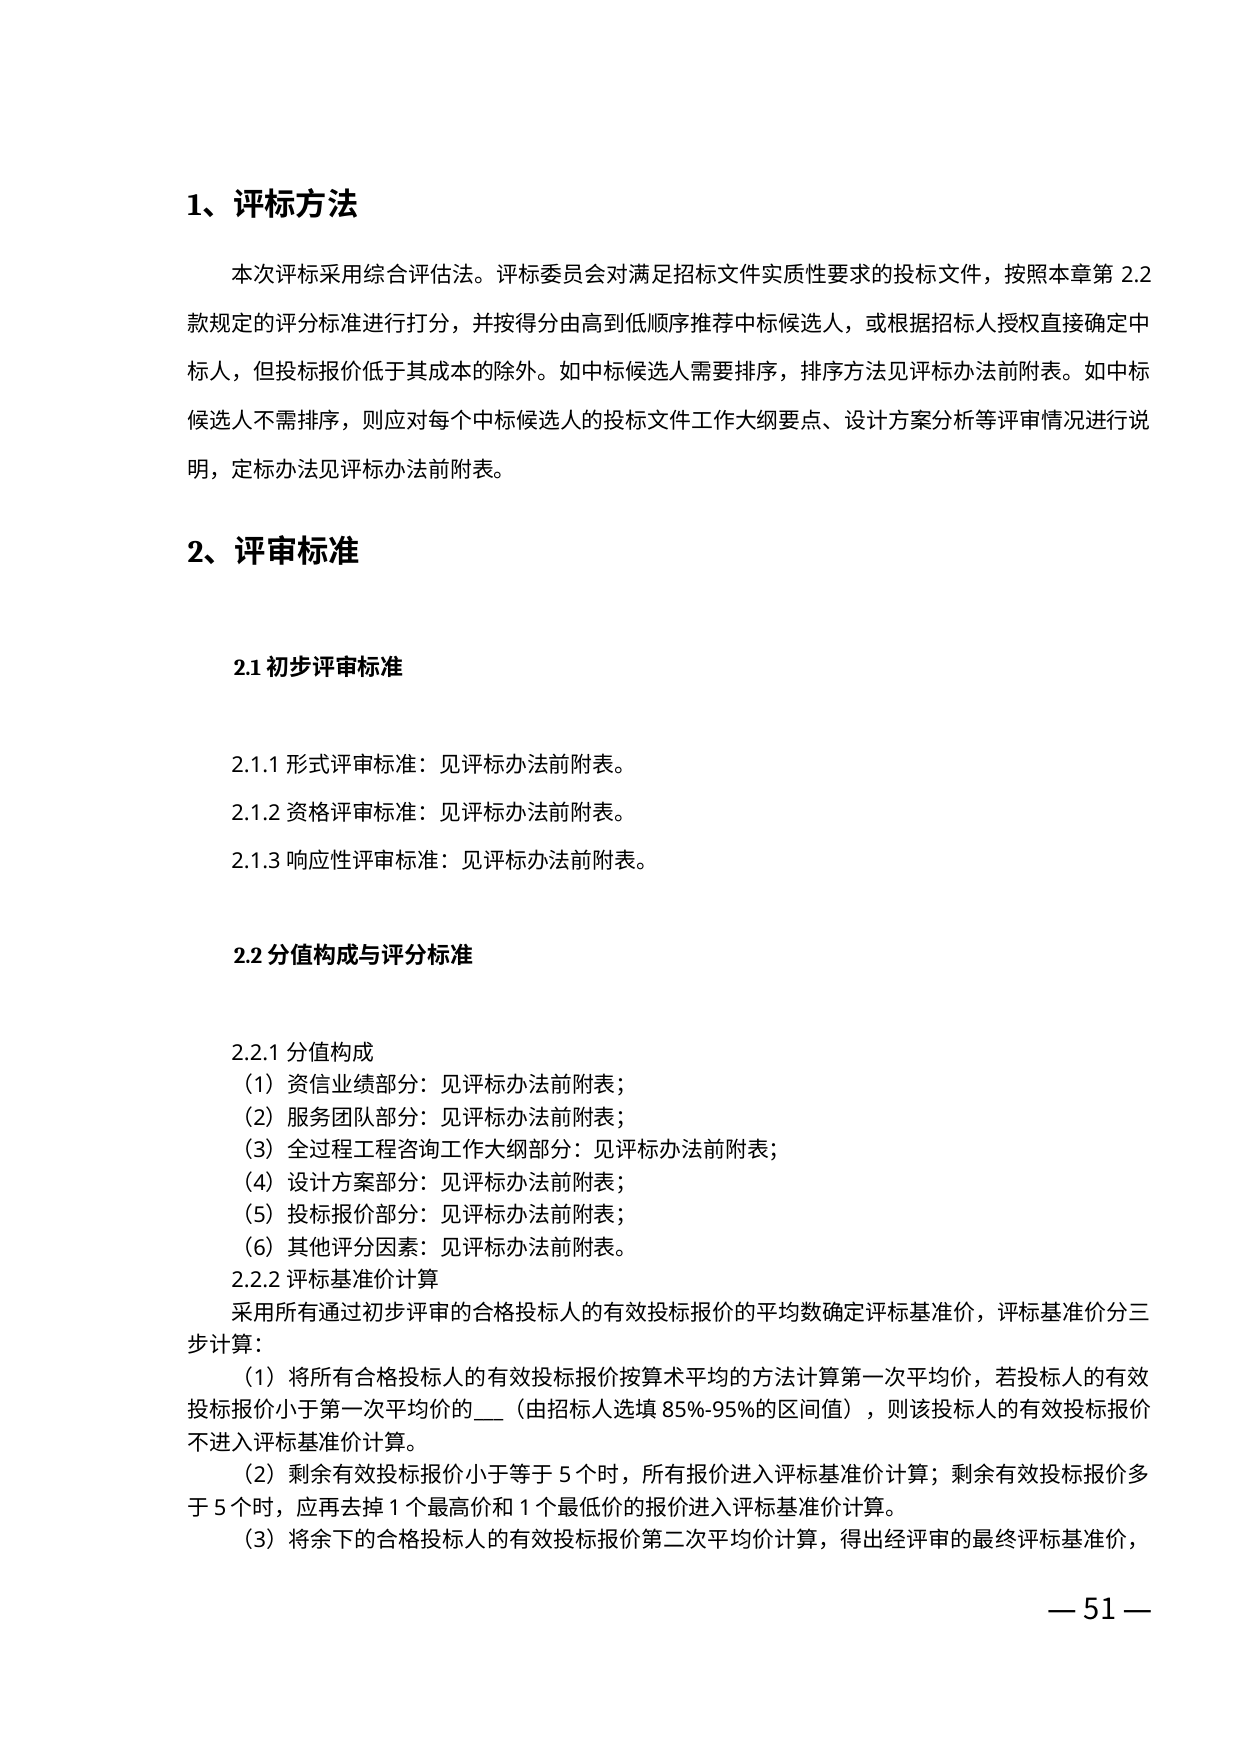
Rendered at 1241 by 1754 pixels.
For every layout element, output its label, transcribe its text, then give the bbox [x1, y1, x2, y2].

text （3）全过程工程咨询工作大纲部分：见评标办法前附表； [187, 1132, 1152, 1164]
text 响应性评审标准：见评标办法前附表。 [187, 843, 1152, 876]
text （2）服务团队部分：见评标办法前附表； [187, 1099, 1152, 1132]
text 本次评标采用综合评估法。评标委员会对满足招标文件实质性要求的投标文件，按照本章第2.2 款规定的评分标准进行打分，并按得分由高到低顺序推荐中标候选人，或根据招标人授权直接确定中标人，但投标报价低于其成本的除外。如中标候选人需要排序，排序方法见评标办法前附表。如中标候选人不需排序，则应对每个中标候选人的投标文件工作大纲要点、设计方案分析等评审情况进行说明，定标办法见评标办法前附表。 [187, 256, 1152, 484]
subtitle 1、评标方法 [187, 169, 1152, 234]
text （6）其他评分因素：见评标办法前附表。 [187, 1229, 1152, 1262]
subtitle 2、评审标准 [187, 516, 1152, 581]
text （4）设计方案部分：见评标办法前附表； [187, 1164, 1152, 1197]
text （1）资信业绩部分：见评标办法前附表； [187, 1067, 1152, 1099]
subtitle 2.2 分值构成与评分标准 [187, 921, 1152, 986]
text 采用所有通过初步评审的合格投标人的有效投标报价的平均数确定评标基准价，评标基准价分三步计算： [187, 1294, 1152, 1359]
text （1）将所有合格投标人的有效投标报价按算术平均的方法计算第一次平均价，若投标人的有效投标报价小于第一次平均价的___（由招标人选填85%-95%的区间值），则该投标人的有效投标报价不进入评标基准价计算。 [187, 1359, 1152, 1457]
text 2.2.1 分值构成 [187, 1034, 1152, 1067]
text （5）投标报价部分：见评标办法前附表； [187, 1197, 1152, 1229]
subtitle 2.1 初步评审标准 [187, 633, 1152, 698]
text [187, 1522, 1152, 1554]
text 资格评审标准：见评标办法前附表。 [187, 795, 1152, 827]
text 2.2.2 评标基准价计算 [187, 1262, 1152, 1294]
text （2）剩余有效投标报价小于等于5个时，所有报价进入评标基准价计算；剩余有效投标报价多于5个时，应再去掉1个最高价和1个最低价的报价进入评标基准价计算。 [187, 1457, 1152, 1522]
text 形式评审标准：见评标办法前附表。 [187, 747, 1152, 779]
